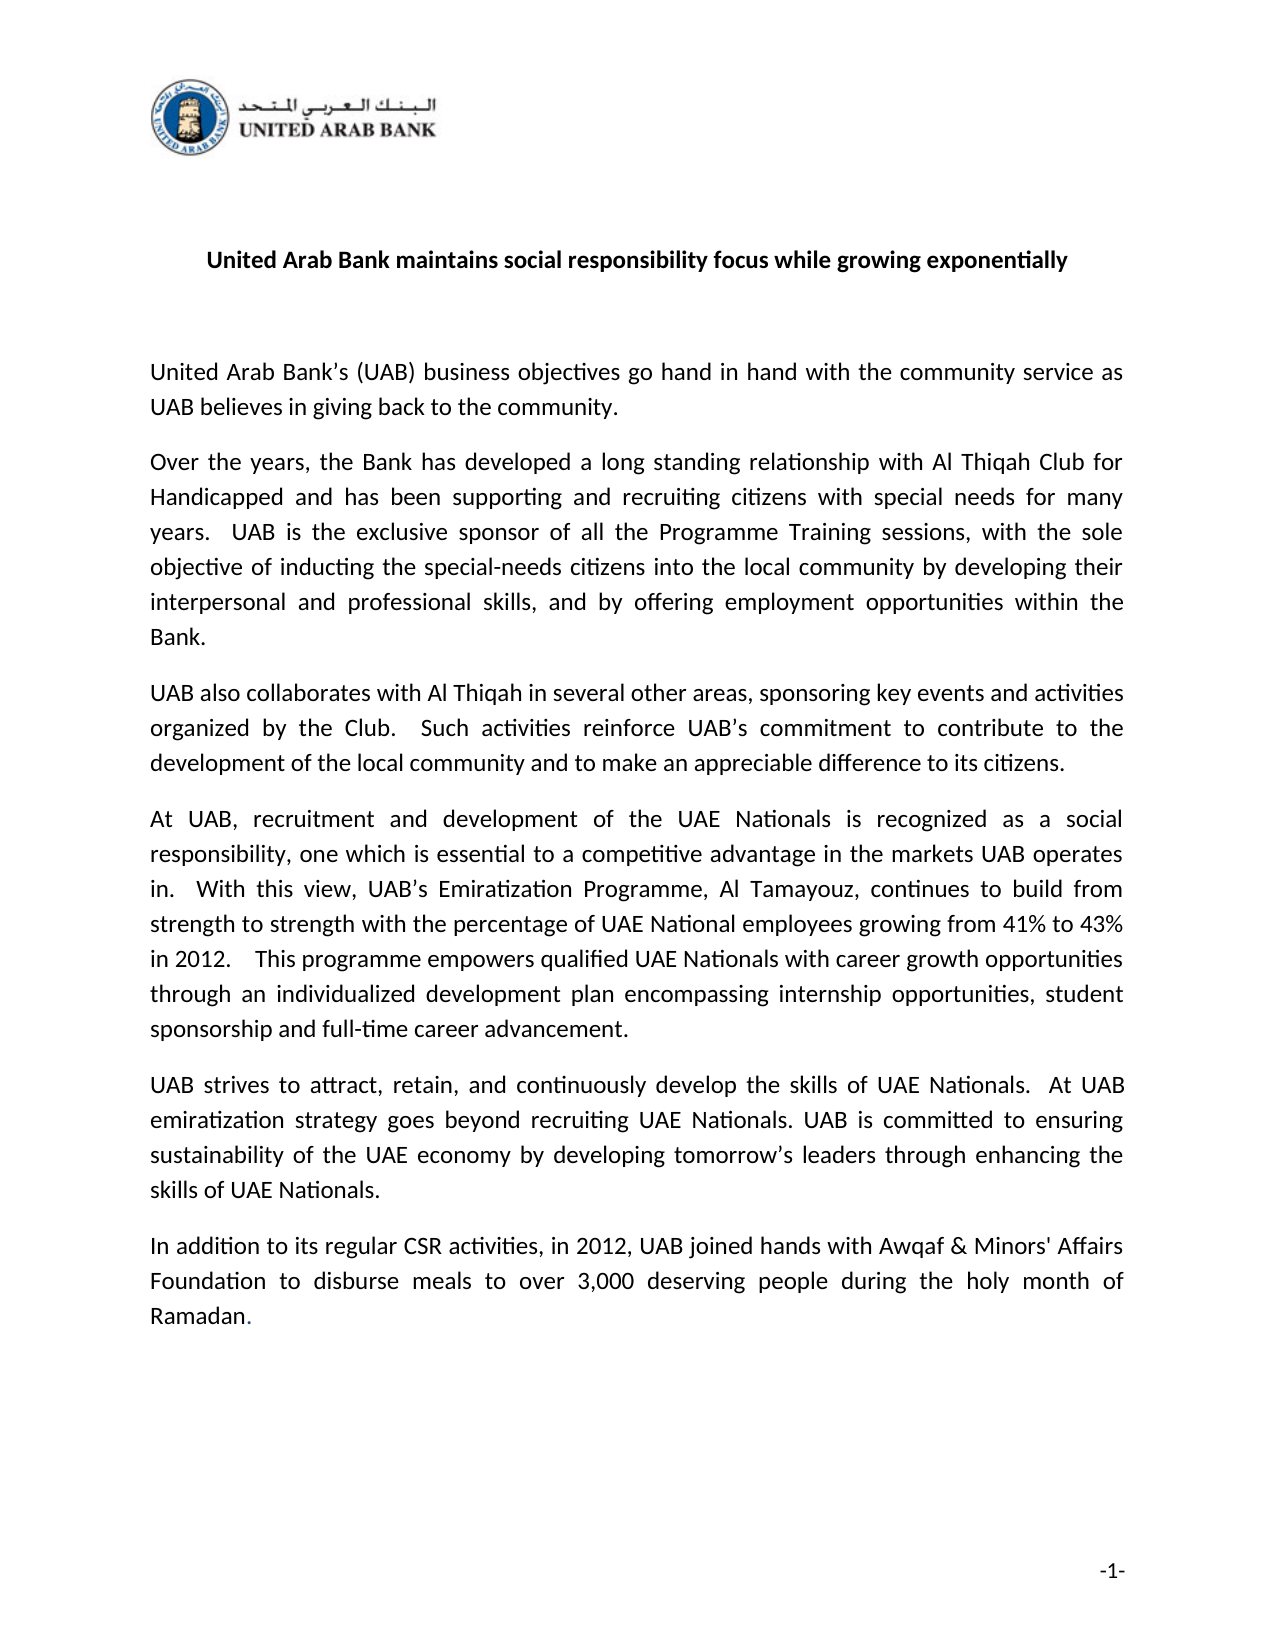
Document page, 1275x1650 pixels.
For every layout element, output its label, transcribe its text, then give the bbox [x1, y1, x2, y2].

picture [150, 75, 450, 160]
text United Arab Bank’s (UAB) business objectives go hand in hand with the community service as UAB believes in giving back to the community. [150, 356, 1125, 421]
text At UAB, recruitment and development of the UAE Nationals is recognized as a social responsibility, one which is essential to a competitive advantage in the markets UAB operates in. With this view, UAB’s Emiratization Programme, Al Tamayouz, continues to build from strength to strength with the percentage of UAE National employees growing from 41% to 43% in 2012. This programme empowers qualified UAE Nationals with career growth opportunities through an individualized development plan encompassing internship opportunities, student sponsorship and full-time career advancement. [150, 803, 1125, 1044]
text UAB also collaborates with Al Thiqah in several other areas, sponsoring key events and activities organized by the Club. Such activities reinforce UAB’s commitment to contribute to the development of the local community and to make an appreciable difference to its citizens. [150, 677, 1125, 778]
text United Arab Bank maintains social responsibility focus while growing exponentially [150, 244, 1125, 274]
text In addition to its regular CSR activities, in 2012, UAB joined hands with Awqaf & Minors' Affairs Foundation to disburse meals to over 3,000 deserving people during the holy month of Ramadan. [150, 1230, 1125, 1330]
text Over the years, the Bank has developed a long standing relationship with Al Thiqah Club for Handicapped and has been supporting and recruiting citizens with special needs for many years. UAB is the exclusive sponsor of all the Programme Training sessions, with the sole objective of inducting the special-needs citizens into the local community by developing their interpersonal and professional skills, and by offering employment opportunities within the Bank. [150, 446, 1125, 652]
text UAB strives to attract, retain, and continuously develop the skills of UAE Nationals. At UAB emiratization strategy goes beyond recruiting UAE Nationals. UAB is committed to ensuring sustainability of the UAE economy by developing tomorrow’s leaders through enhancing the skills of UAE Nationals. [150, 1069, 1125, 1204]
